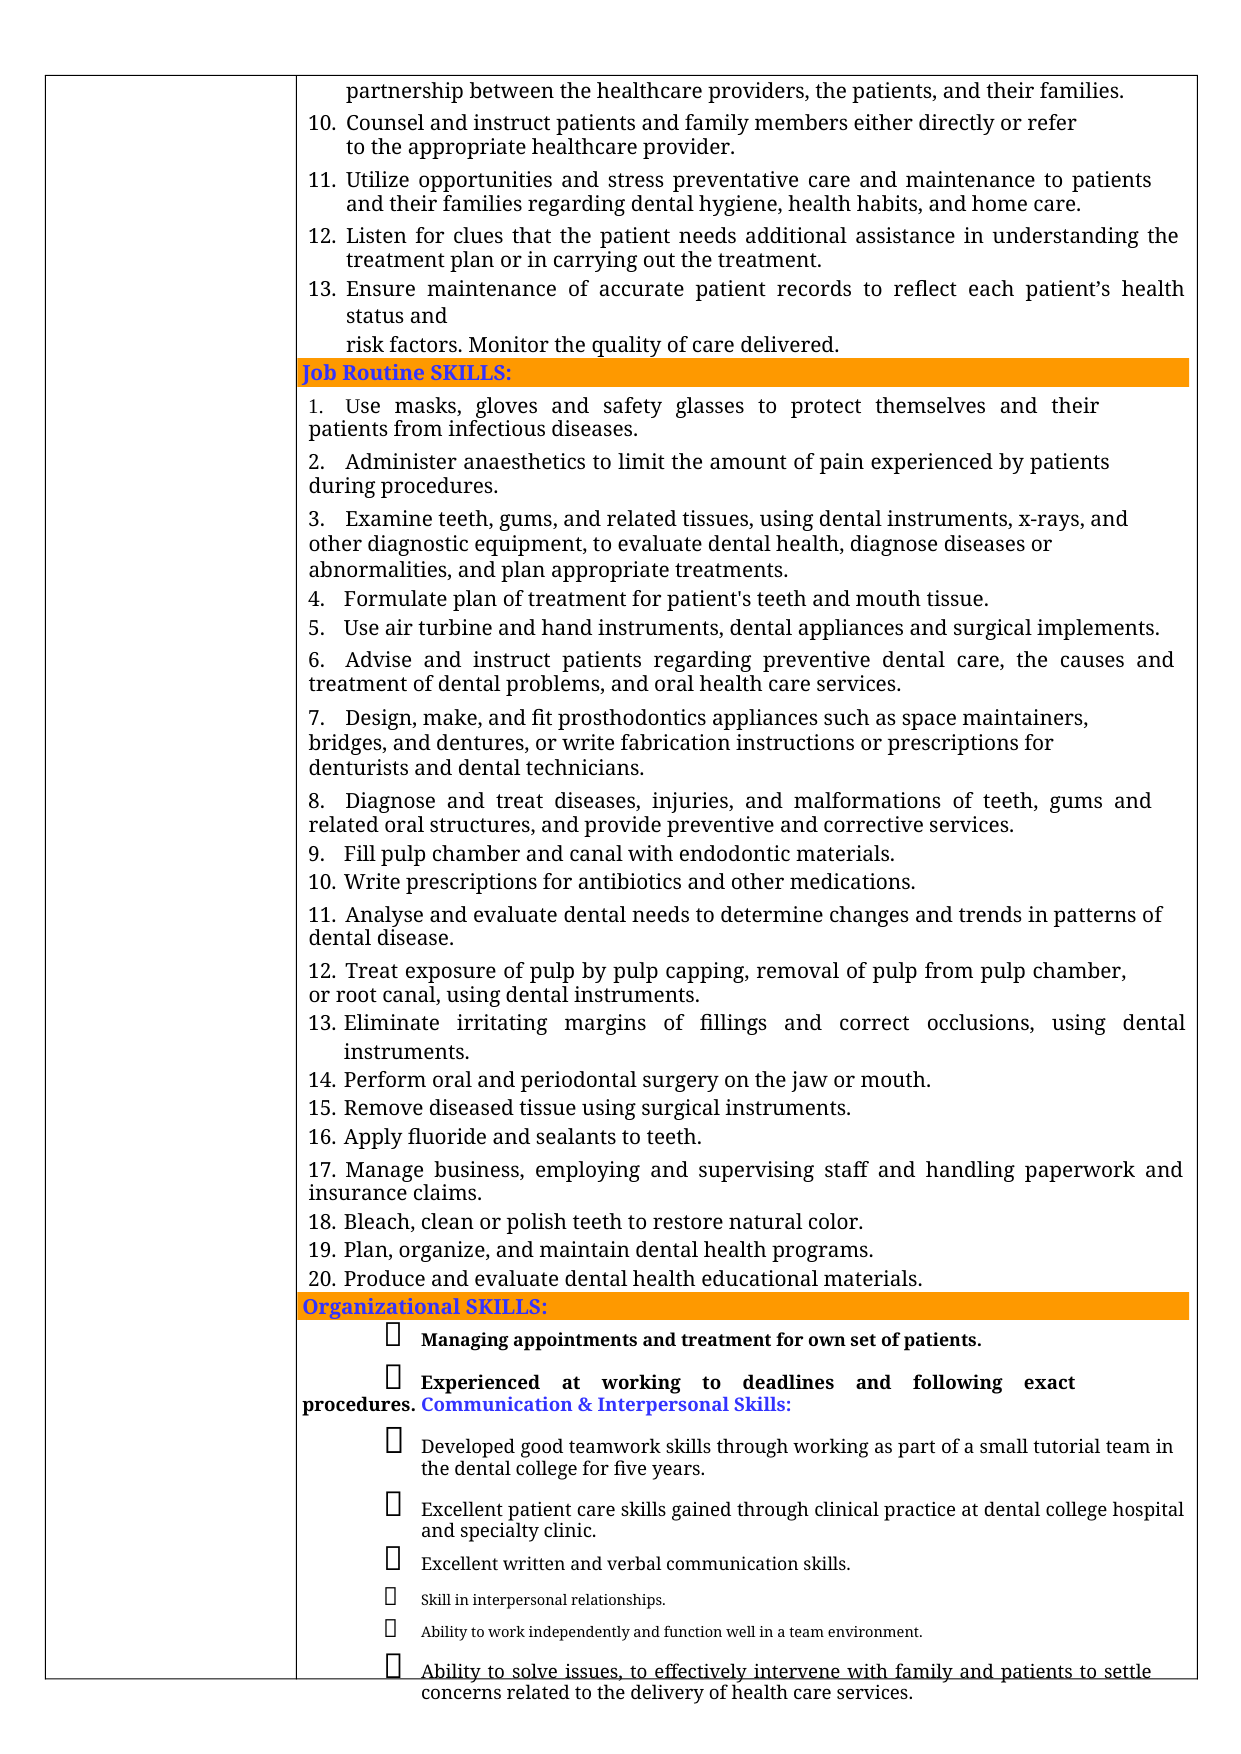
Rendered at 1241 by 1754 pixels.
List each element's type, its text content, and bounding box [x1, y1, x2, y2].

list Produce and evaluate dental health educational materials. [308, 1263, 1186, 1292]
list Use masks, gloves and safety glasses to protect themselves and their patients from infectious diseases. [308, 393, 1101, 443]
list Ensure maintenance of accurate patient records to reflect each patient’s health status and [308, 274, 1186, 330]
text partnership between the healthcare providers, the patients, and their families. [346, 76, 1186, 104]
text risk factors. Monitor the quality of care delivered. [346, 330, 1186, 358]
list Treat exposure of pulp by pulp capping, removal of pulp from pulp chamber, or root canal, using dental instruments. [308, 959, 1128, 1008]
list Remove diseased tissue using surgical instruments. [308, 1093, 1186, 1122]
list Excellent patient care skills gained through clinical practice at dental college hospital and specialty clinic. [383, 1487, 1186, 1543]
list Eliminate irritating margins of fillings and correct occlusions, using dental instruments. [308, 1008, 1186, 1065]
picture [1186, 1292, 1190, 1320]
list Examine teeth, gums, and related tissues, using dental instruments, x-rays, and other diagnostic equipment, to evaluate dental health, diagnose diseases or abnormalities, and plan appropriate treatments. [308, 506, 1169, 584]
picture [297, 358, 1190, 387]
list Ability to solve issues, to effectively intervene with family and patients to settle concerns related to the delivery of health care services. [383, 1649, 1153, 1705]
list Apply fluoride and sealants to teeth. [308, 1122, 1186, 1150]
list Use air turbine and hand instruments, dental appliances and surgical implements. [308, 613, 1186, 641]
list Counsel and instruct patients and family members either directly or refer to the appropriate healthcare provider. [308, 111, 1078, 161]
list Plan, organize, and maintain dental health programs. [308, 1235, 1186, 1263]
list Utilize opportunities and stress preventative care and maintenance to patients and their families regarding dental hygiene, health habits, and home care. [308, 168, 1153, 217]
list Developed good teamwork skills through working as part of a small tutorial team in the dental college for five years. [383, 1424, 1176, 1480]
list Design, make, and fit prosthodontics appliances such as space maintainers, bridges, and dentures, or write fabrication instructions or prescriptions for denturists and dental technicians. [308, 704, 1155, 782]
list Analyse and evaluate dental needs to determine changes and trends in patterns of dental disease. [308, 902, 1163, 952]
list Listen for clues that the patient needs additional assistance in understanding the treatment plan or in carrying out the treatment. [308, 224, 1180, 274]
list Experienced at working to deadlines and following exact procedures. Communication & Interpersonal Skills: [302, 1361, 1076, 1417]
list Skill in interpersonal relationships. [383, 1584, 1186, 1610]
list Formulate plan of treatment for patient's teeth and mouth tissue. [308, 584, 1186, 612]
list Write prescriptions for antibiotics and other medications. [308, 867, 1186, 895]
list Administer anaesthetics to limit the amount of pain experienced by patients during procedures. [308, 450, 1111, 499]
list Managing appointments and treatment for own set of patients. [383, 1320, 1186, 1354]
list Ability to work independently and function well in a team environment. [383, 1617, 1186, 1642]
text Organizational SKILLS: [302, 1292, 1186, 1320]
list Bleach, clean or polish teeth to restore natural color. [308, 1207, 1186, 1235]
list Diagnose and treat diseases, injuries, and malformations of teeth, gums and related oral structures, and provide preventive and corrective services. [308, 789, 1153, 839]
list Fill pulp chamber and canal with endodontic materials. [308, 839, 1186, 867]
picture [297, 1292, 302, 1320]
list Manage business, employing and supervising staff and handling paperwork and insurance claims. [308, 1157, 1184, 1207]
list Excellent written and verbal communication skills. [383, 1543, 1186, 1577]
list Perform oral and periodontal surgery on the jaw or mouth. [308, 1065, 1186, 1093]
list Advise and instruct patients regarding preventive dental care, the causes and treatment of dental problems, and oral health care services. [308, 648, 1176, 697]
